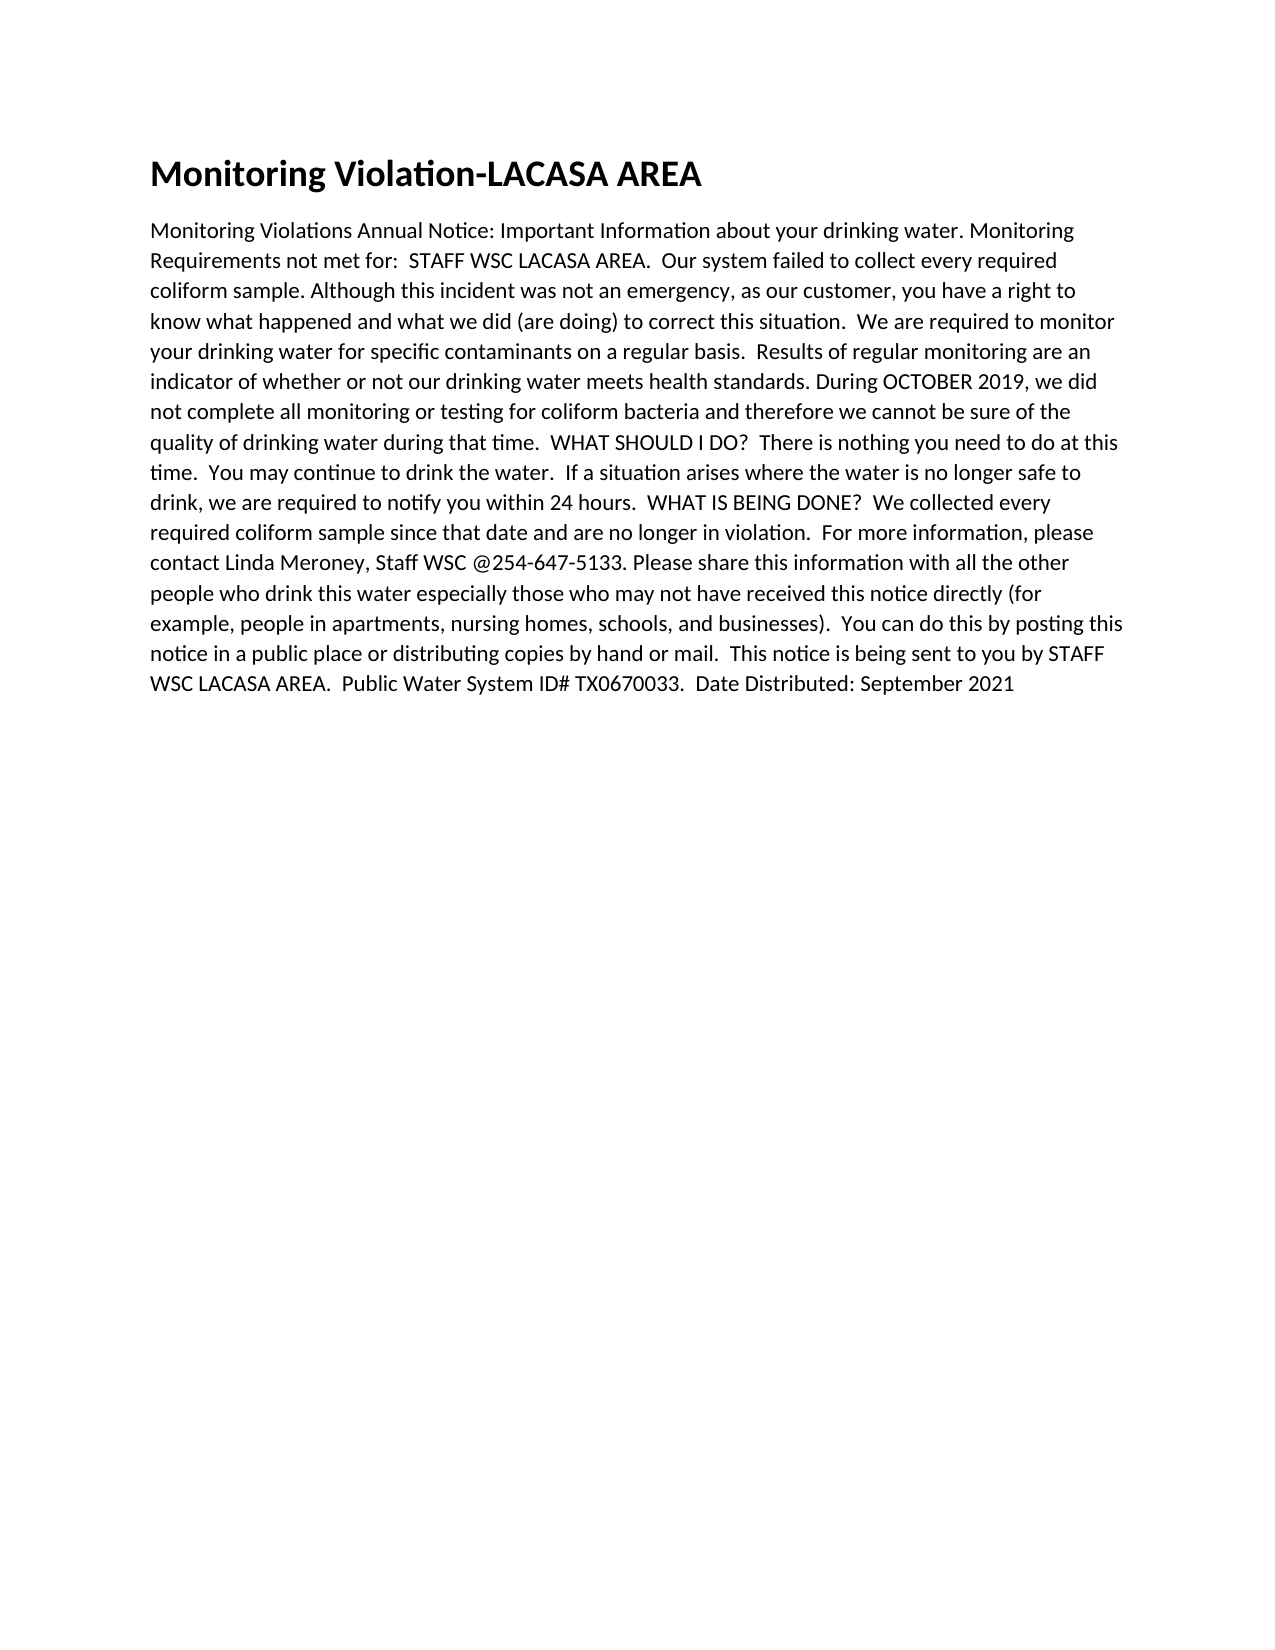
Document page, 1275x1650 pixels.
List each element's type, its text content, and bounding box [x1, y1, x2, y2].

text Monitoring Violations Annual Notice: Important Information about your drinking water. Monitoring Requirements not met for: STAFF WSC LACASA AREA. Our system failed to collect every required coliform sample. Although this incident was not an emergency, as our customer, you have a right to know what happened and what we did (are doing) to correct this situation. We are required to monitor your drinking water for specific contaminants on a regular basis. Results of regular monitoring are an indicator of whether or not our drinking water meets health standards. During OCTOBER 2019, we did not complete all monitoring or testing for coliform bacteria and therefore we cannot be sure of the quality of drinking water during that time. WHAT SHOULD I DO? There is nothing you need to do at this time. You may continue to drink the water. If a situation arises where the water is no longer safe to drink, we are required to notify you within 24 hours. WHAT IS BEING DONE? We collected every required coliform sample since that date and are no longer in violation. For more information, please contact Linda Meroney, Staff WSC @254-647-5133. Please share this information with all the other people who drink this water especially those who may not have received this notice directly (for example, people in apartments, nursing homes, schools, and businesses). You can do this by posting this notice in a public place or distributing copies by hand or mail. This notice is being sent to you by STAFF WSC LACASA AREA. Public Water System ID# TX0670033. Date Distributed: September 2021 [150, 216, 1125, 697]
text Monitoring Violation-LACASA AREA [150, 150, 1125, 196]
